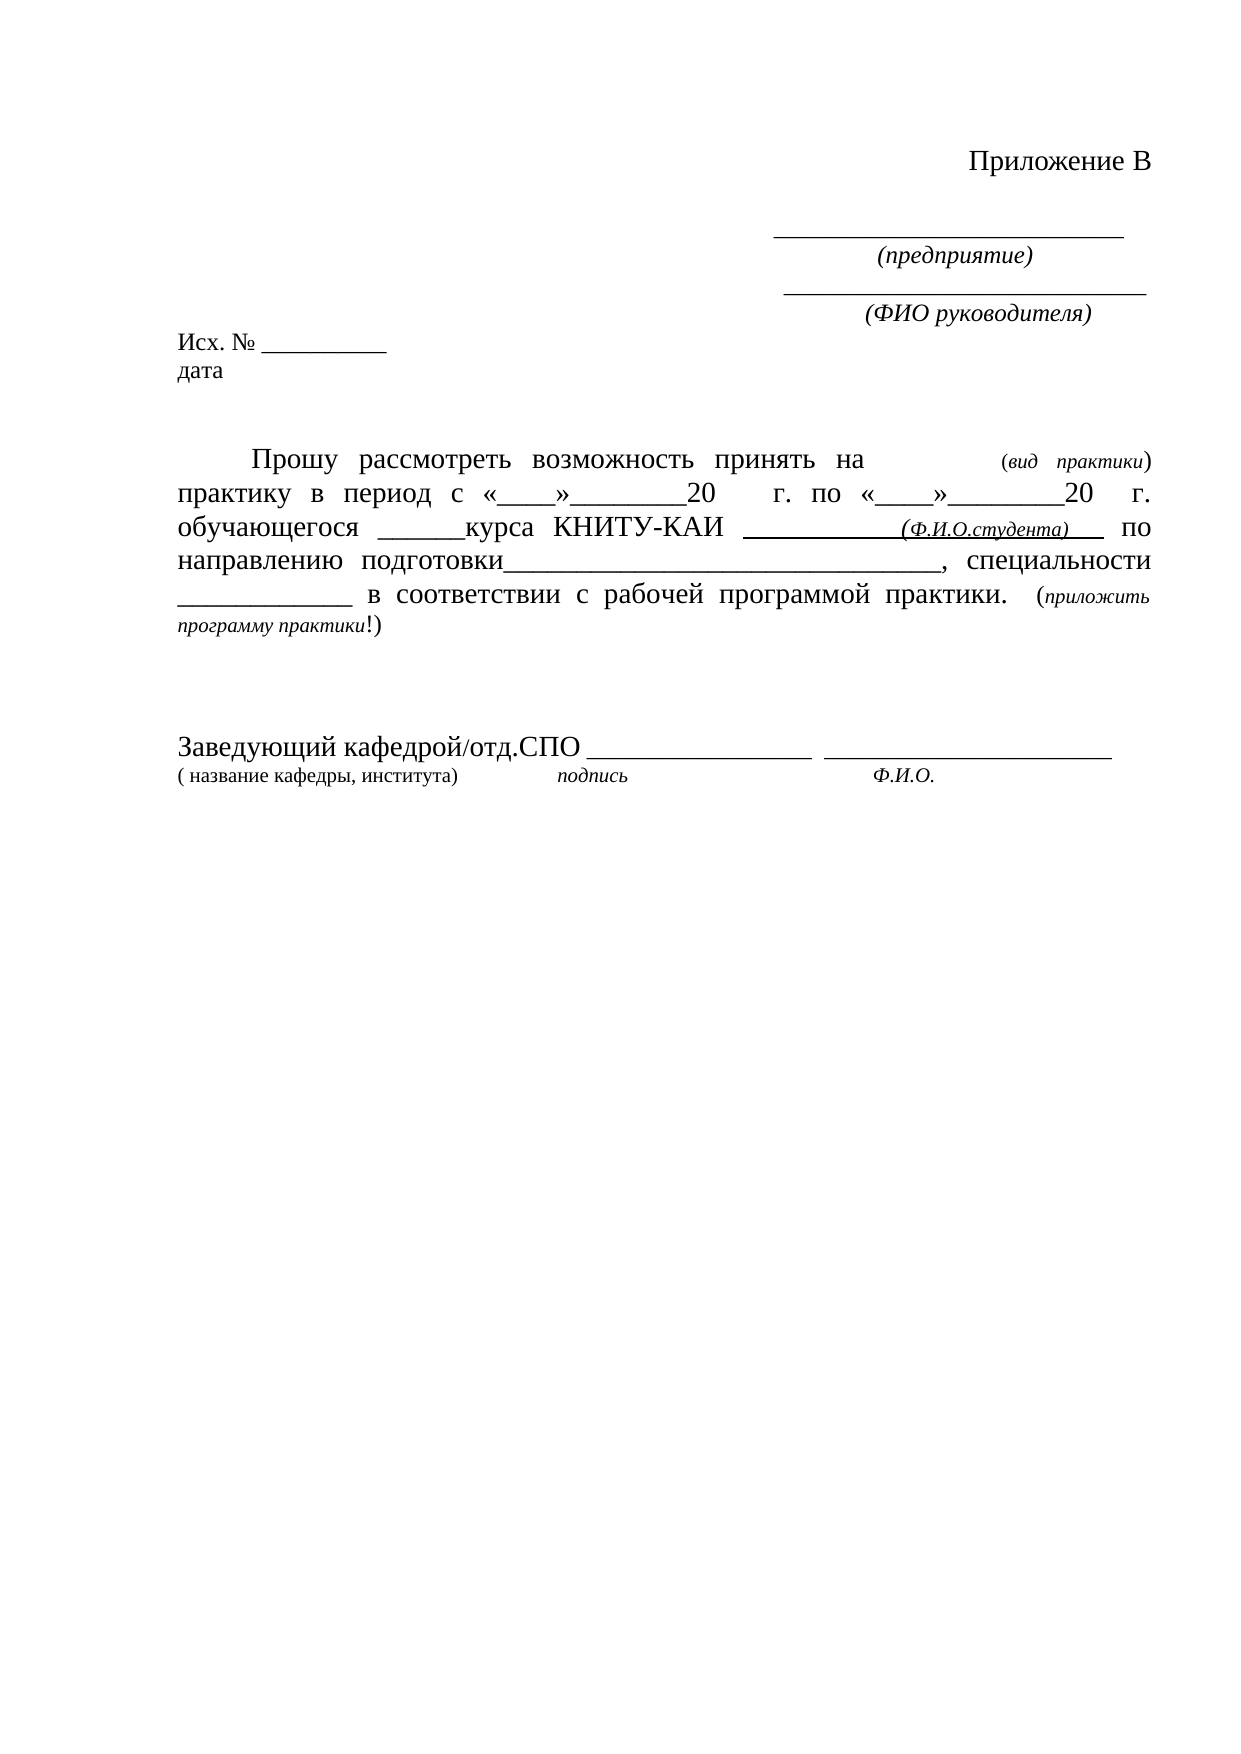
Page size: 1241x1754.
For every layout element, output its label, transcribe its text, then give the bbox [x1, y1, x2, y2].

text ____________________________ [177, 212, 1152, 240]
text (предприятие) [177, 240, 1152, 269]
text (ФИО руководителя) [177, 298, 1152, 327]
text Приложение В [177, 143, 1152, 177]
text Исх. № __________ [177, 327, 1152, 355]
text дата [177, 355, 1152, 384]
text ( название кафедры, института) подпись Ф.И.О. [177, 763, 1152, 787]
text Прошу рассмотреть возможность принять на (вид практики) практику в период с «____»________20 г. по «____»________20 г. обучающегося ______курса КНИТУ-КАИ (Ф.И.О.студента) по направлению подготовки______________________________, специальности ____________ в соответствии с рабочей программой практики. (приложить программу практики!) [177, 442, 1152, 638]
text Заведующий кафедрой/отд.СПО __________________ _______________________ [177, 729, 1152, 763]
text _____________________________ [177, 269, 1152, 298]
